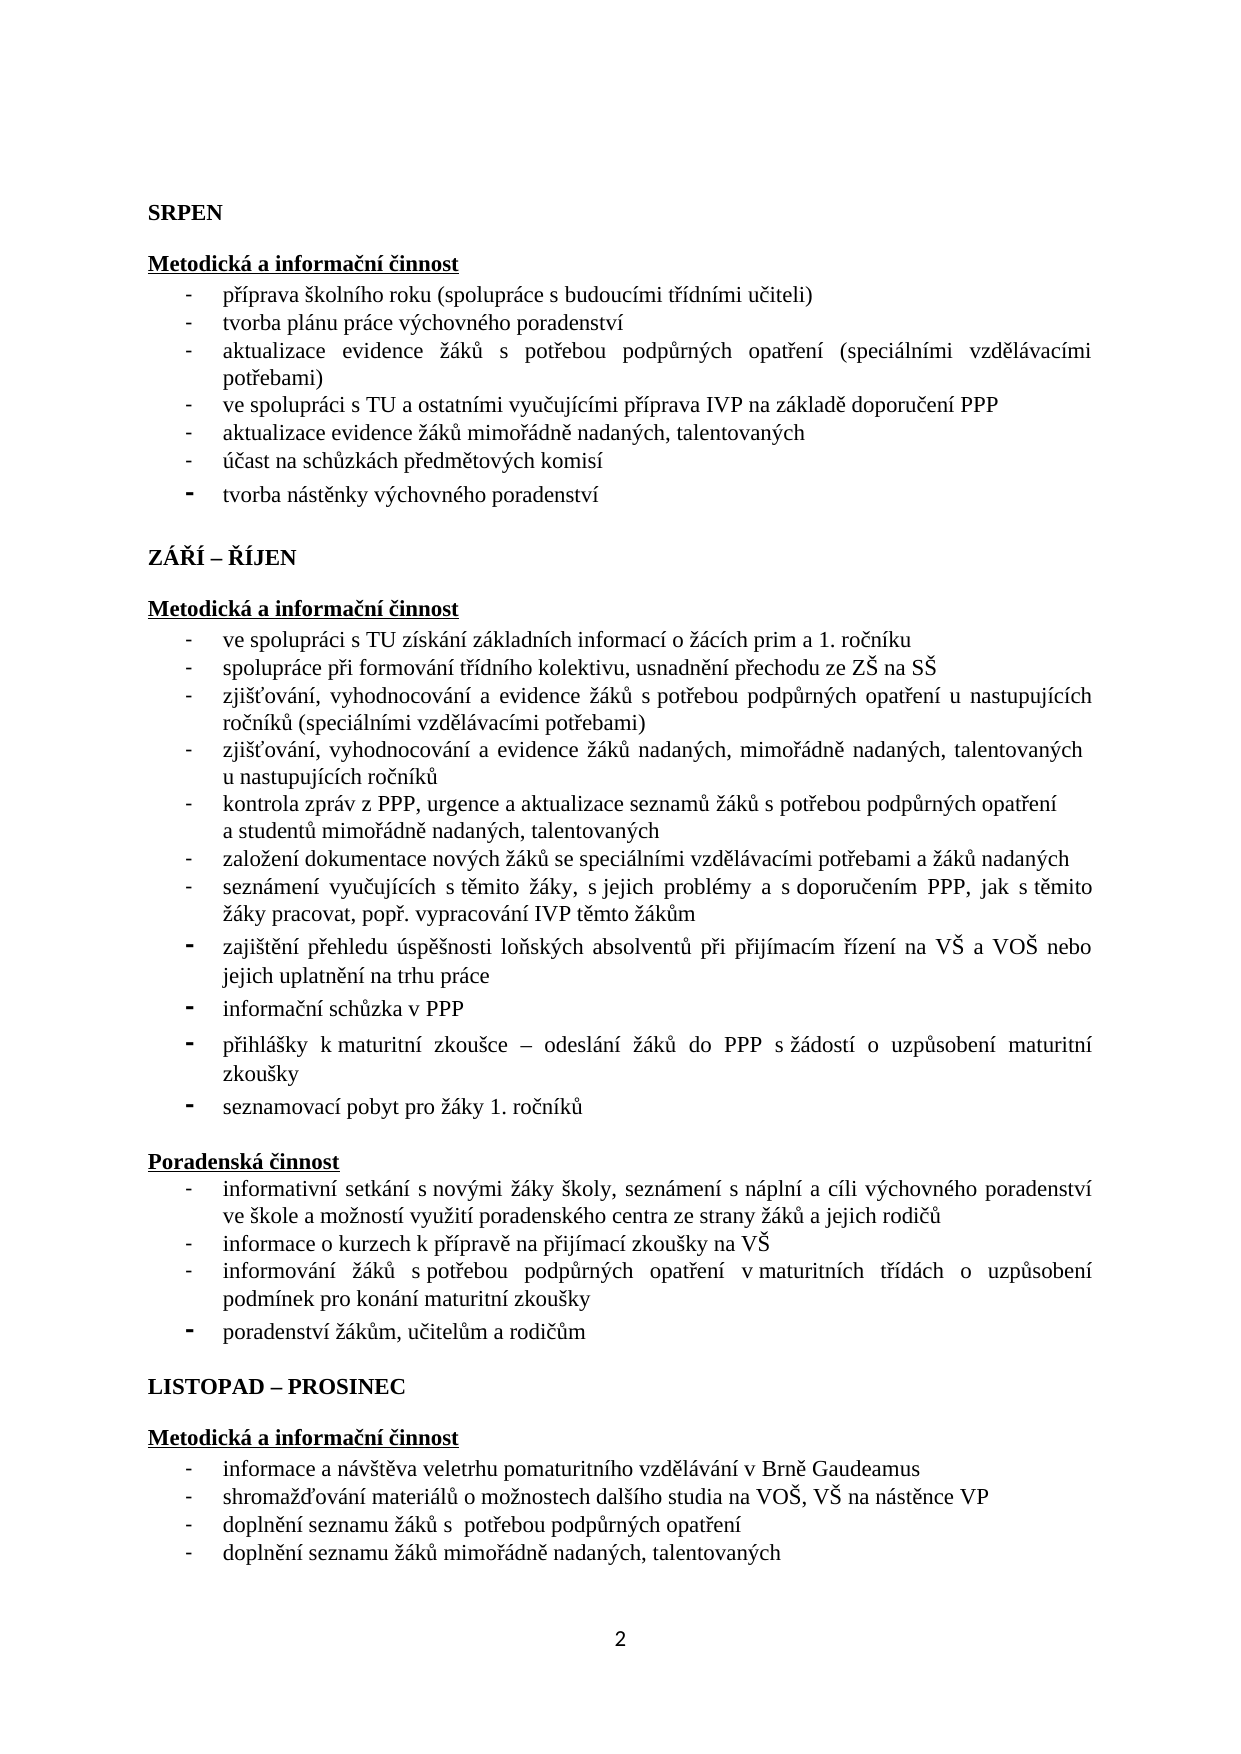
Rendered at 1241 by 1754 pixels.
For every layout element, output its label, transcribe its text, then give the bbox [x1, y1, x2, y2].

list informace o kurzech k přípravě na přijímací zkoušky na VŠ [185, 1229, 1093, 1257]
list a studentů mimořádně nadaných, talentovaných [223, 818, 1093, 844]
list aktualizace evidence žáků s potřebou podpůrných opatření (speciálními vzdělávacími potřebami) [185, 336, 1093, 390]
list účast na schůzkách předmětových komisí [185, 446, 1093, 474]
text Metodická a informační činnost [148, 594, 1093, 621]
list doplnění seznamu žáků mimořádně nadaných, talentovaných [185, 1538, 1093, 1566]
text LISTOPAD – PROSINEC [148, 1373, 1093, 1399]
list doplnění seznamu žáků s potřebou podpůrných opatření [185, 1510, 1093, 1538]
list příprava školního roku (spolupráce s budoucími třídními učiteli) [185, 280, 1093, 308]
list poradenství žákům, učitelům a rodičům [185, 1311, 1093, 1347]
list zajištění přehledu úspěšnosti loňských absolventů při přijímacím řízení na VŠ a VOŠ nebo jejich uplatnění na trhu práce [185, 926, 1093, 988]
list informativní setkání s novými žáky školy, seznámení s náplní a cíli výchovného poradenství ve škole a možností využití poradenského centra ze strany žáků a jejich rodičů [185, 1174, 1093, 1229]
list ve spolupráci s TU a ostatními vyučujícími příprava IVP na základě doporučení PPP [185, 390, 1093, 418]
list tvorba nástěnky výchovného poradenství [185, 474, 1093, 510]
list spolupráce při formování třídního kolektivu, usnadnění přechodu ze ZŠ na SŠ [185, 653, 1093, 681]
list ve spolupráci s TU získání základních informací o žácích prim a 1. ročníku [185, 625, 1093, 653]
list informační schůzka v PPP [185, 988, 1093, 1024]
list informování žáků s potřebou podpůrných opatření v maturitních třídách o uzpůsobení podmínek pro konání maturitní zkoušky [185, 1257, 1093, 1311]
text ZÁŘÍ – ŘÍJEN [148, 543, 1093, 570]
list Poradenská činnost [148, 1148, 1093, 1174]
list přihlášky k maturitní zkoušce – odeslání žáků do PPP s žádostí o uzpůsobení maturitní zkoušky [185, 1024, 1093, 1086]
list aktualizace evidence žáků mimořádně nadaných, talentovaných [185, 418, 1093, 446]
list seznámení vyučujících s těmito žáky, s jejich problémy a s doporučením PPP, jak s těmito žáky pracovat, popř. vypracování IVP těmto žákům [185, 872, 1093, 926]
text SRPEN [148, 199, 1093, 225]
list shromažďování materiálů o možnostech dalšího studia na VOŠ, VŠ na nástěnce VP [185, 1482, 1093, 1510]
list informace a návštěva veletrhu pomaturitního vzdělávání v Brně Gaudeamus [185, 1454, 1093, 1482]
list založení dokumentace nových žáků se speciálními vzdělávacími potřebami a žáků nadaných [185, 844, 1093, 872]
list seznamovací pobyt pro žáky 1. ročníků [185, 1086, 1093, 1122]
list tvorba plánu práce výchovného poradenství [185, 308, 1093, 336]
list zjišťování, vyhodnocování a evidence žáků s potřebou podpůrných opatření u nastupujících ročníků (speciálními vzdělávacími potřebami) [185, 681, 1093, 735]
list zjišťování, vyhodnocování a evidence žáků nadaných, mimořádně nadaných, talentovaných u nastupujících ročníků [185, 735, 1093, 789]
text Metodická a informační činnost [148, 1424, 1093, 1450]
list kontrola zpráv z PPP, urgence a aktualizace seznamů žáků s potřebou podpůrných opatření [185, 789, 1093, 818]
text Metodická a informační činnost [148, 250, 1093, 276]
